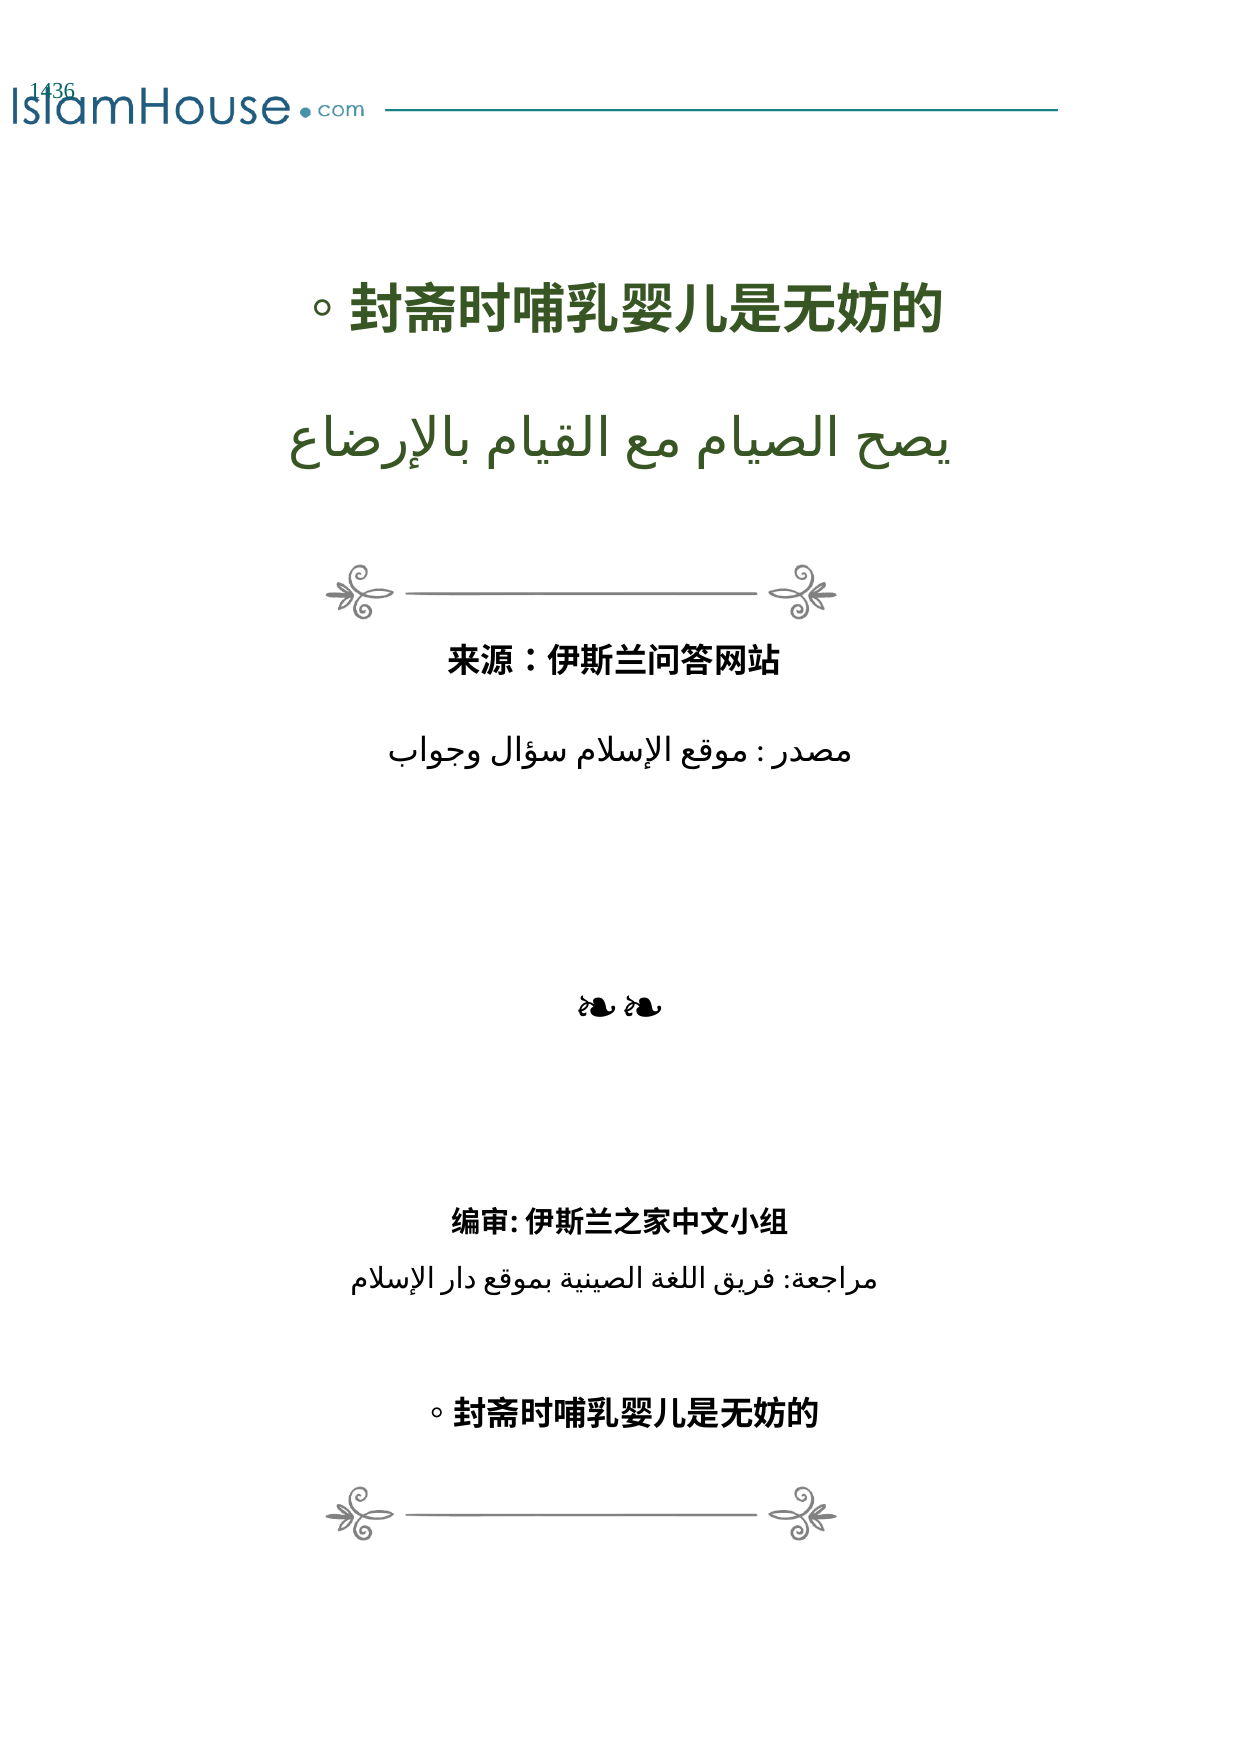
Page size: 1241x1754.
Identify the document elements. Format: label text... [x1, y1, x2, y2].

text 编审: 伊斯兰之家中文小组 [187, 1201, 1053, 1241]
text مراجعة: فريق اللغة الصينية بموقع دار الإسلام [187, 1260, 1053, 1296]
text 封斋时哺乳婴儿是无妨的。 [187, 271, 1053, 344]
text يصح الصيام مع القيام بالإرضاع [187, 406, 1053, 468]
text 封斋时哺乳婴儿是无妨的。 [187, 1389, 1053, 1435]
text 来源：伊斯兰问答网站 [187, 637, 1053, 682]
picture [0, 81, 1071, 134]
picture [316, 550, 850, 629]
picture [316, 1472, 850, 1550]
text مصدر : موقع الإسلام سؤال وجواب [187, 729, 1053, 770]
text ❧❧ [187, 976, 1053, 1039]
